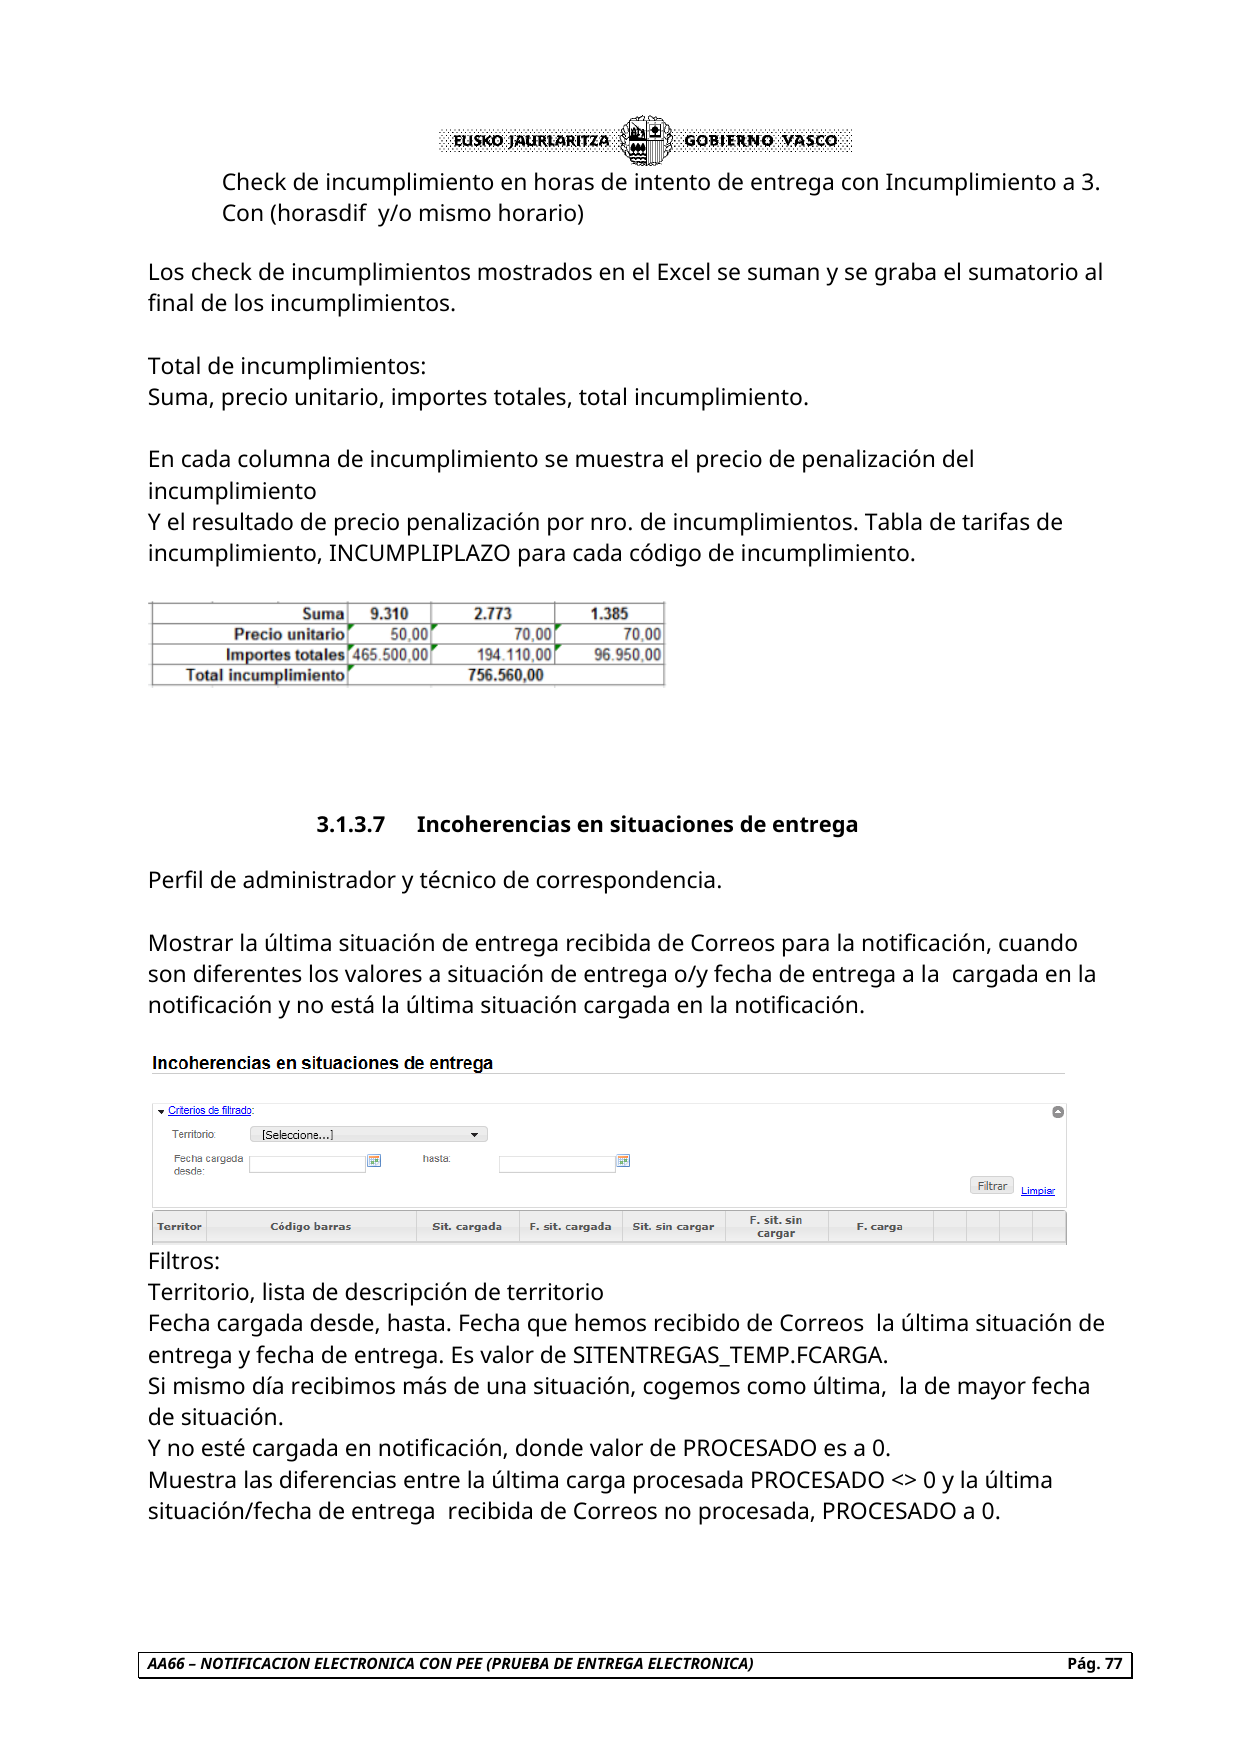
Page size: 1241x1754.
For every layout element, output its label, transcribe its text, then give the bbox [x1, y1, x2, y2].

text Fecha cargada desde, hasta. Fecha que hemos recibido de Correos la última situación de entrega y fecha de entrega. Es valor de SITENTREGAS_TEMP.FCARGA. [148, 1307, 1122, 1370]
text Mostrar la última situación de entrega recibida de Correos para la notificación, cuando son diferentes los valores a situación de entrega o/y fecha de entrega a la cargada en la notificación y no está la última situación cargada en la notificación. [148, 927, 1122, 1021]
text Los check de incumplimientos mostrados en el Excel se suman y se graba el sumatorio al final de los incumplimientos. [148, 256, 1122, 318]
text Y el resultado de precio penalización por nro. de incumplimientos. Tabla de tarifas de incumplimiento, INCUMPLIPLAZO para cada código de incumplimiento. [148, 506, 1122, 568]
text Si mismo día recibimos más de una situación, cogemos como última, la de mayor fecha de situación. [148, 1370, 1122, 1432]
text Territorio, lista de descripción de territorio [148, 1276, 1122, 1307]
text Total de incumplimientos: [148, 350, 1122, 381]
text Perfil de administrador y técnico de correspondencia. [148, 864, 1122, 896]
text Y no esté cargada en notificación, donde valor de PROCESADO es a 0. [148, 1432, 1122, 1464]
picture [147, 1051, 1069, 1245]
text En cada columna de incumplimiento se muestra el precio de penalización del incumplimiento [148, 443, 1122, 506]
picture [439, 115, 853, 166]
text Muestra las diferencias entre la última carga procesada PROCESADO <> 0 y la última situación/fecha de entrega recibida de Correos no procesada, PROCESADO a 0. [148, 1464, 1122, 1526]
text Filtros: [148, 1245, 1122, 1276]
text Check de incumplimiento en horas de intento de entrega con Incumplimiento a 3. Con (horasdif y/o mismo horario) [222, 165, 1122, 228]
picture [147, 599, 667, 688]
text Suma, precio unitario, importes totales, total incumplimiento. [148, 381, 1122, 412]
subtitle Incoherencias en situaciones de entrega [316, 809, 1122, 839]
